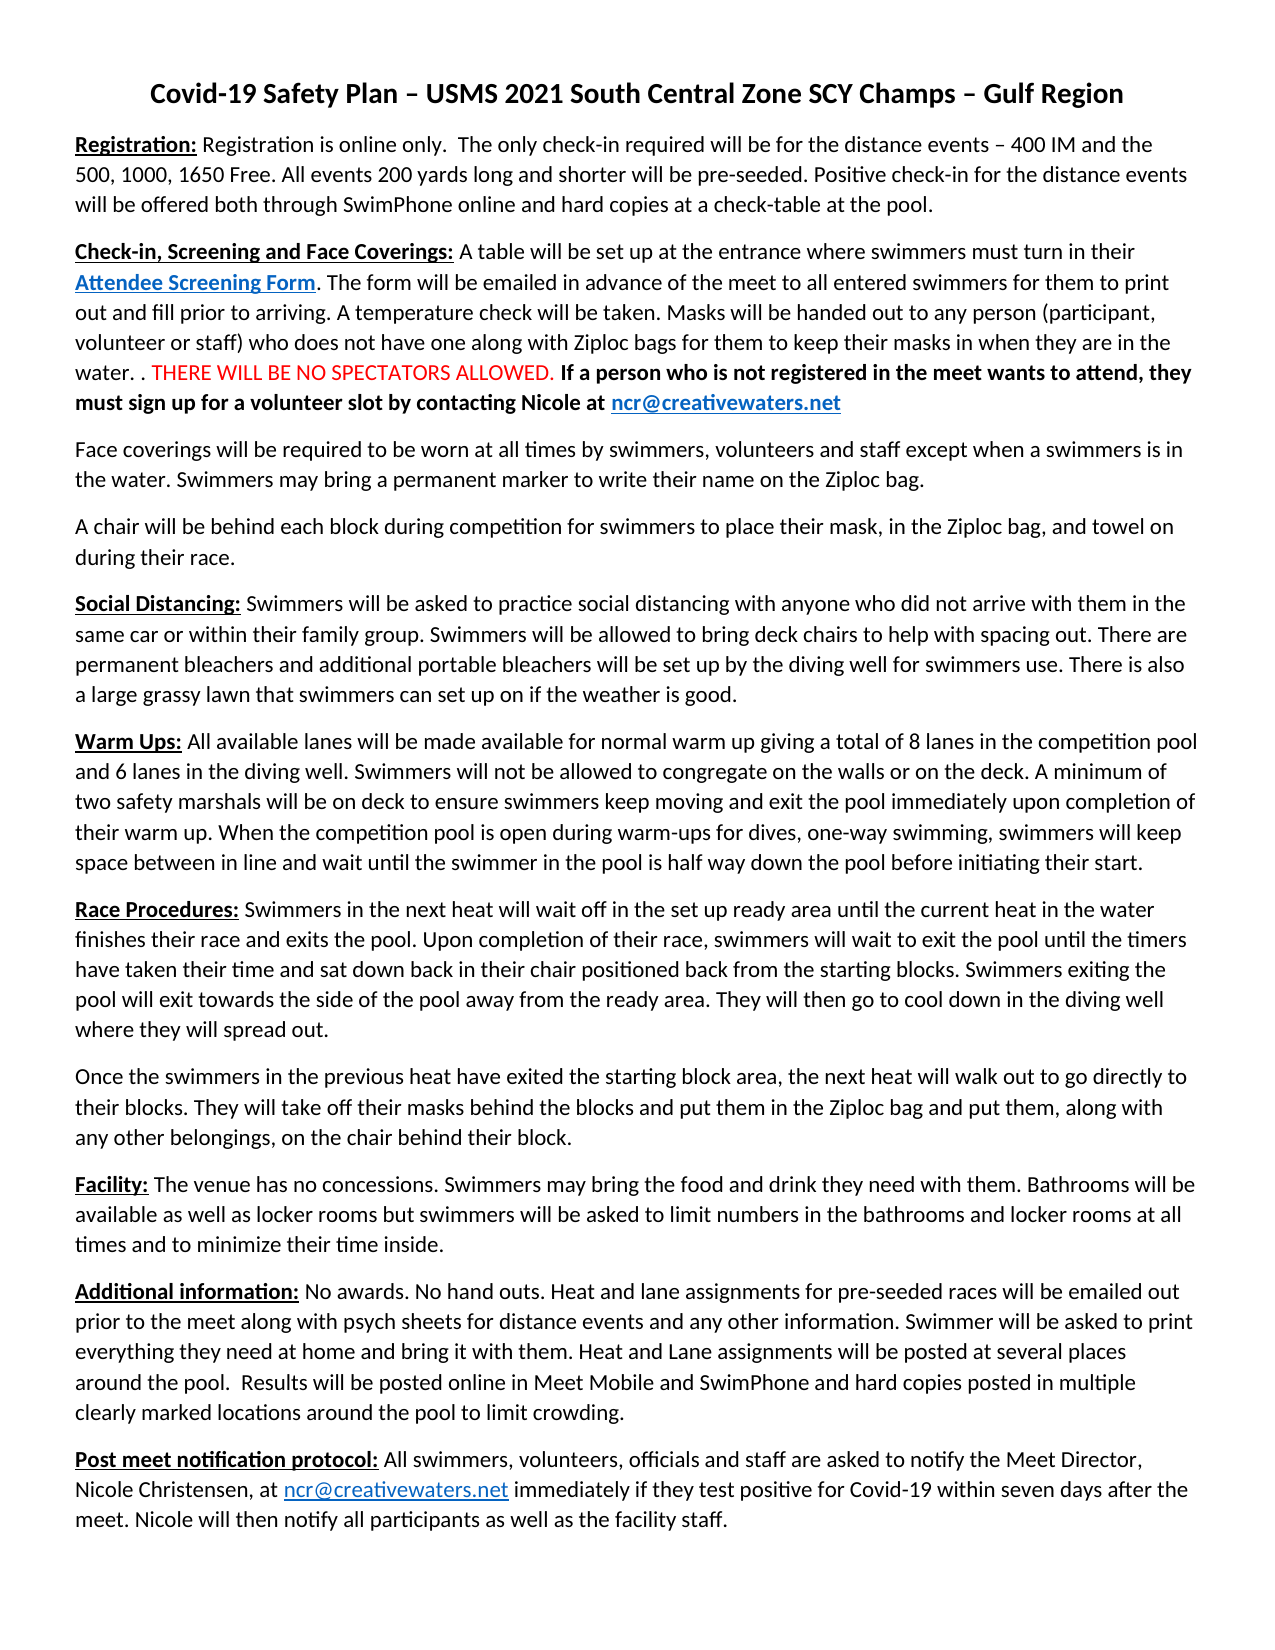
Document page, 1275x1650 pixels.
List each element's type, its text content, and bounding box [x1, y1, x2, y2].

text Registration: Registration is online only. The only check-in required will be for the distance events – 400 IM and the 500, 1000, 1650 Free. All events 200 yards long and shorter will be pre-seeded. Positive check-in for the distance events will be offered both through SwimPhone online and hard copies at a check-table at the pool. [75, 130, 1200, 218]
text A chair will be behind each block during competition for swimmers to place their mask, in the Ziploc bag, and towel on during their race. [75, 512, 1200, 571]
text Social Distancing: Swimmers will be asked to practice social distancing with anyone who did not arrive with them in the same car or within their family group. Swimmers will be allowed to bring deck chairs to help with spacing out. There are permanent bleachers and additional portable bleachers will be set up by the diving well for swimmers use. There is also a large grassy lawn that swimmers can set up on if the weather is good. [75, 589, 1200, 708]
text Covid-19 Safety Plan – USMS 2021 South Central Zone SCY Champs – Gulf Region [75, 75, 1200, 111]
text Warm Ups: All available lanes will be made available for normal warm up giving a total of 8 lanes in the competition pool and 6 lanes in the diving well. Swimmers will not be allowed to congregate on the walls or on the deck. A minimum of two safety marshals will be on deck to ensure swimmers keep moving and exit the pool immediately upon completion of their warm up. When the competition pool is open during warm-ups for dives, one-way swimming, swimmers will keep space between in line and wait until the swimmer in the pool is half way down the pool before initiating their start. [75, 727, 1200, 876]
text Face coverings will be required to be worn at all times by swimmers, volunteers and staff except when a swimmers is in the water. Swimmers may bring a permanent marker to write their name on the Ziploc bag. [75, 435, 1200, 493]
text Race Procedures: Swimmers in the next heat will wait off in the set up ready area until the current heat in the water finishes their race and exits the pool. Upon completion of their race, swimmers will wait to exit the pool until the timers have taken their time and sat down back in their chair positioned back from the starting blocks. Swimmers exiting the pool will exit towards the side of the pool away from the ready area. They will then go to cool down in the diving well where they will spread out. [75, 895, 1200, 1043]
text Additional information: No awards. No hand outs. Heat and lane assignments for pre-seeded races will be emailed out prior to the meet along with psych sheets for distance events and any other information. Swimmer will be asked to print everything they need at home and bring it with them. Heat and Lane assignments will be posted at several places around the pool. Results will be posted online in Meet Mobile and SwimPhone and hard copies posted in multiple clearly marked locations around the pool to limit crowding. [75, 1277, 1200, 1426]
text Check-in, Screening and Face Coverings: A table will be set up at the entrance where swimmers must turn in their Attendee Screening Form. The form will be emailed in advance of the meet to all entered swimmers for them to print out and fill prior to arriving. A temperature check will be taken. Masks will be handed out to any person (participant, volunteer or staff) who does not have one along with Ziploc bags for them to keep their masks in when they are in the water. . THERE WILL BE NO SPECTATORS ALLOWED. If a person who is not registered in the meet wants to attend, they must sign up for a volunteer slot by contacting Nicole at ncr@creativewaters.net [75, 237, 1200, 416]
text Facility: The venue has no concessions. Swimmers may bring the food and drink they need with them. Bathrooms will be available as well as locker rooms but swimmers will be asked to limit numbers in the bathrooms and locker rooms at all times and to minimize their time inside. [75, 1170, 1200, 1258]
text Post meet notification protocol: All swimmers, volunteers, officials and staff are asked to notify the Meet Director, Nicole Christensen, at ncr@creativewaters.net immediately if they test positive for Covid-19 within seven days after the meet. Nicole will then notify all participants as well as the facility staff. [75, 1445, 1200, 1533]
text Once the swimmers in the previous heat have exited the starting block area, the next heat will walk out to go directly to their blocks. They will take off their masks behind the blocks and put them in the Ziploc bag and put them, along with any other belongings, on the chair behind their block. [75, 1062, 1200, 1151]
